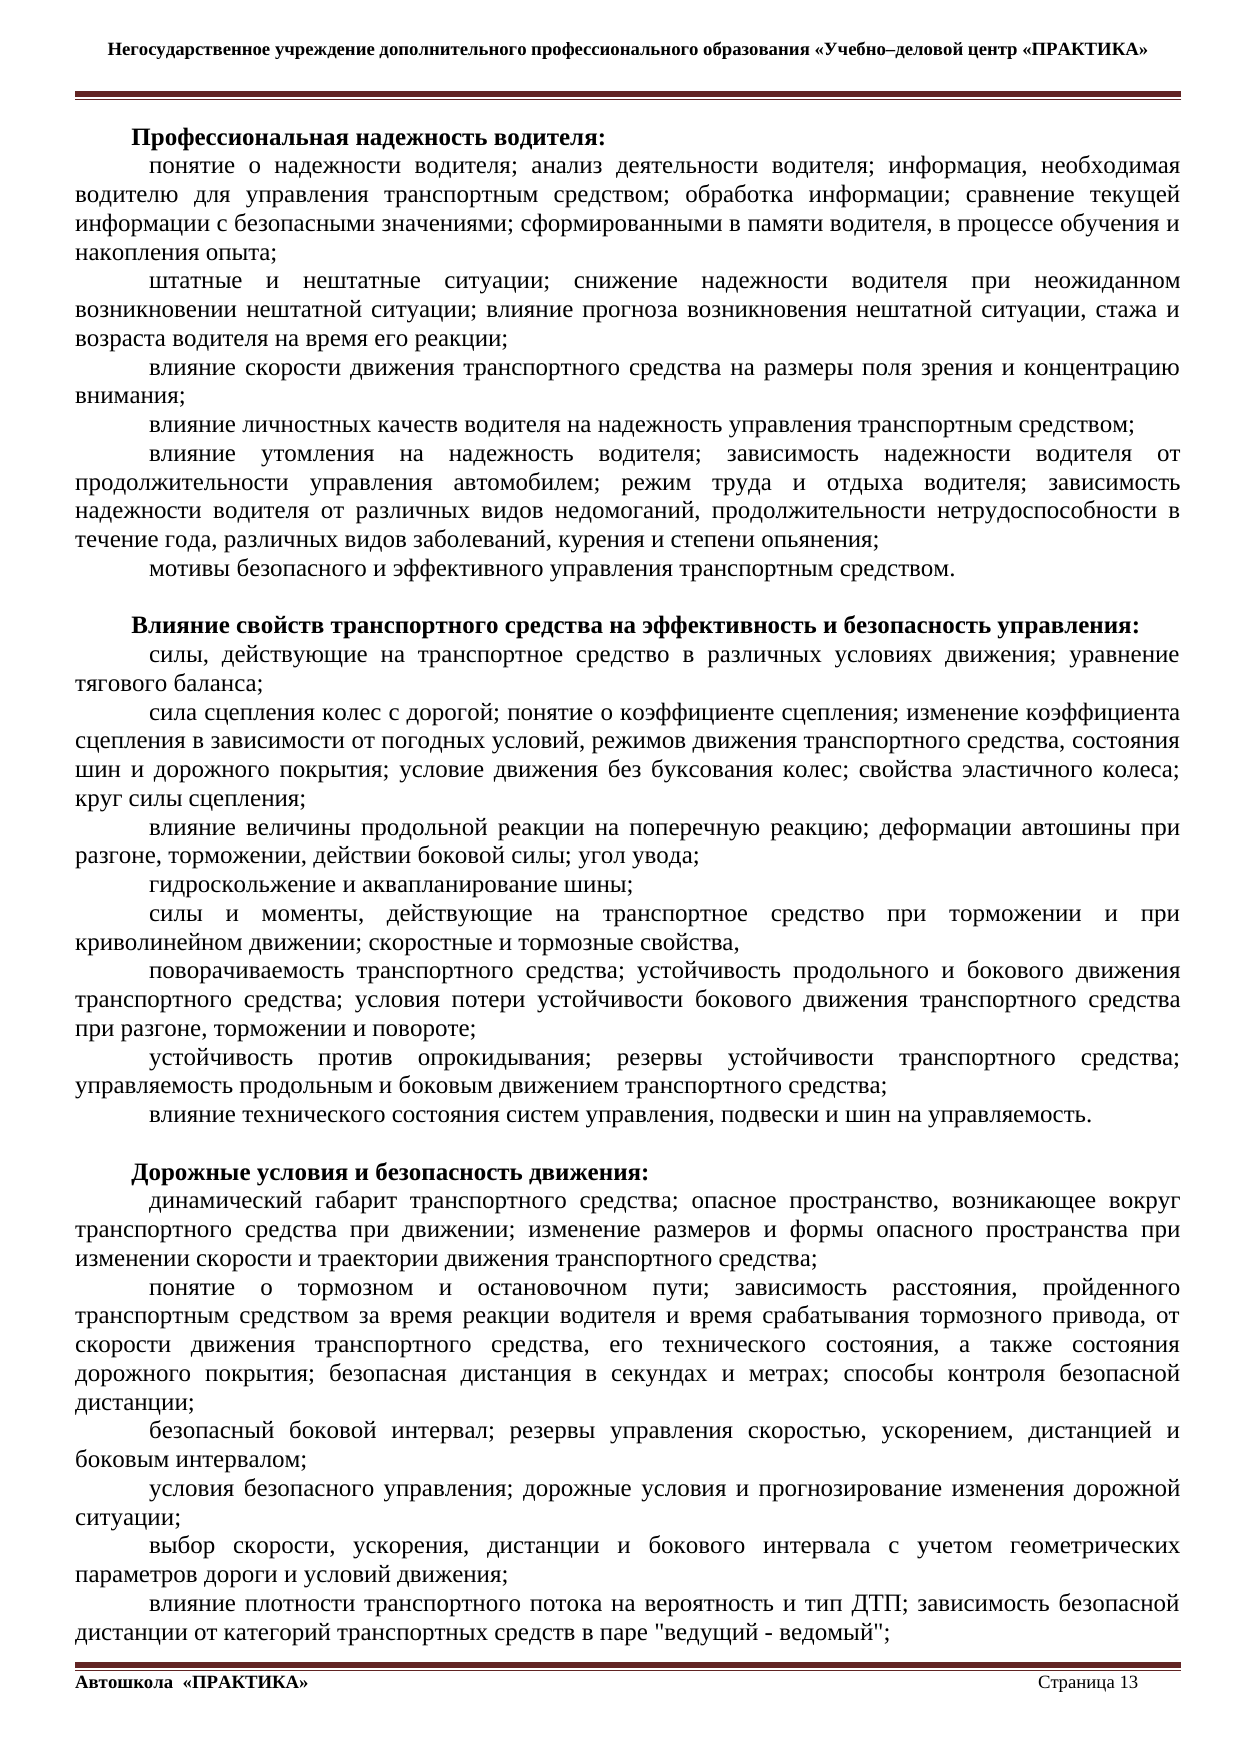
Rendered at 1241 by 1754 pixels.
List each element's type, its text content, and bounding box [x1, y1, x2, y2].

text мотивы безопасного и эффективного управления транспортным средством. [75, 553, 1181, 582]
text устойчивость против опрокидывания; резервы устойчивости транспортного средства; управляемость продольным и боковым движением транспортного средства; [75, 1042, 1181, 1099]
text влияние величины продольной реакции на поперечную реакцию; деформации автошины при разгоне, торможении, действии боковой силы; угол увода; [75, 812, 1181, 869]
text понятие о надежности водителя; анализ деятельности водителя; информация, необходимая водителю для управления транспортным средством; обработка информации; сравнение текущей информации с безопасными значениями; сформированными в памяти водителя, в процессе обучения и накопления опыта; [75, 150, 1181, 265]
text Дорожные условия и безопасность движения: [75, 1157, 1181, 1185]
text влияние личностных качеств водителя на надежность управления транспортным средством; [75, 409, 1181, 438]
text Профессиональная надежность водителя: [75, 122, 1181, 150]
text динамический габарит транспортного средства; опасное пространство, возникающее вокруг транспортного средства при движении; изменение размеров и формы опасного пространства при изменении скорости и траектории движения транспортного средства; [75, 1185, 1181, 1272]
text влияние скорости движения транспортного средства на размеры поля зрения и концентрацию внимания; [75, 352, 1181, 409]
text условия безопасного управления; дорожные условия и прогнозирование изменения дорожной ситуации; [75, 1473, 1181, 1530]
text влияние плотности транспортного потока на вероятность и тип ДТП; зависимость безопасной дистанции от категорий транспортных средств в паре "ведущий - ведомый"; [75, 1588, 1181, 1645]
text гидроскольжение и аквапланирование шины; [75, 869, 1181, 898]
text поворачиваемость транспортного средства; устойчивость продольного и бокового движения транспортного средства; условия потери устойчивости бокового движения транспортного средства при разгоне, торможении и повороте; [75, 955, 1181, 1042]
text выбор скорости, ускорения, дистанции и бокового интервала с учетом геометрических параметров дороги и условий движения; [75, 1530, 1181, 1588]
text безопасный боковой интервал; резервы управления скоростью, ускорением, дистанцией и боковым интервалом; [75, 1415, 1181, 1473]
text силы, действующие на транспортное средство в различных условиях движения; уравнение тягового баланса; [75, 639, 1181, 697]
text силы и моменты, действующие на транспортное средство при торможении и при криволинейном движении; скоростные и тормозные свойства, [75, 898, 1181, 955]
text штатные и нештатные ситуации; снижение надежности водителя при неожиданном возникновении нештатной ситуации; влияние прогноза возникновения нештатной ситуации, стажа и возраста водителя на время его реакции; [75, 265, 1181, 352]
text Влияние свойств транспортного средства на эффективность и безопасность управления: [75, 610, 1181, 639]
text влияние утомления на надежность водителя; зависимость надежности водителя от продолжительности управления автомобилем; режим труда и отдыха водителя; зависимость надежности водителя от различных видов недомоганий, продолжительности нетрудоспособности в течение года, различных видов заболеваний, курения и степени опьянения; [75, 438, 1181, 553]
text понятие о тормозном и остановочном пути; зависимость расстояния, пройденного транспортным средством за время реакции водителя и время срабатывания тормозного привода, от скорости движения транспортного средства, его технического состояния, а также состояния дорожного покрытия; безопасная дистанция в секундах и метрах; способы контроля безопасной дистанции; [75, 1272, 1181, 1415]
text влияние технического состояния систем управления, подвески и шин на управляемость. [75, 1099, 1181, 1128]
text сила сцепления колес с дорогой; понятие о коэффициенте сцепления; изменение коэффициента сцепления в зависимости от погодных условий, режимов движения транспортного средства, состояния шин и дорожного покрытия; условие движения без буксования колес; свойства эластичного колеса; круг силы сцепления; [75, 697, 1181, 812]
